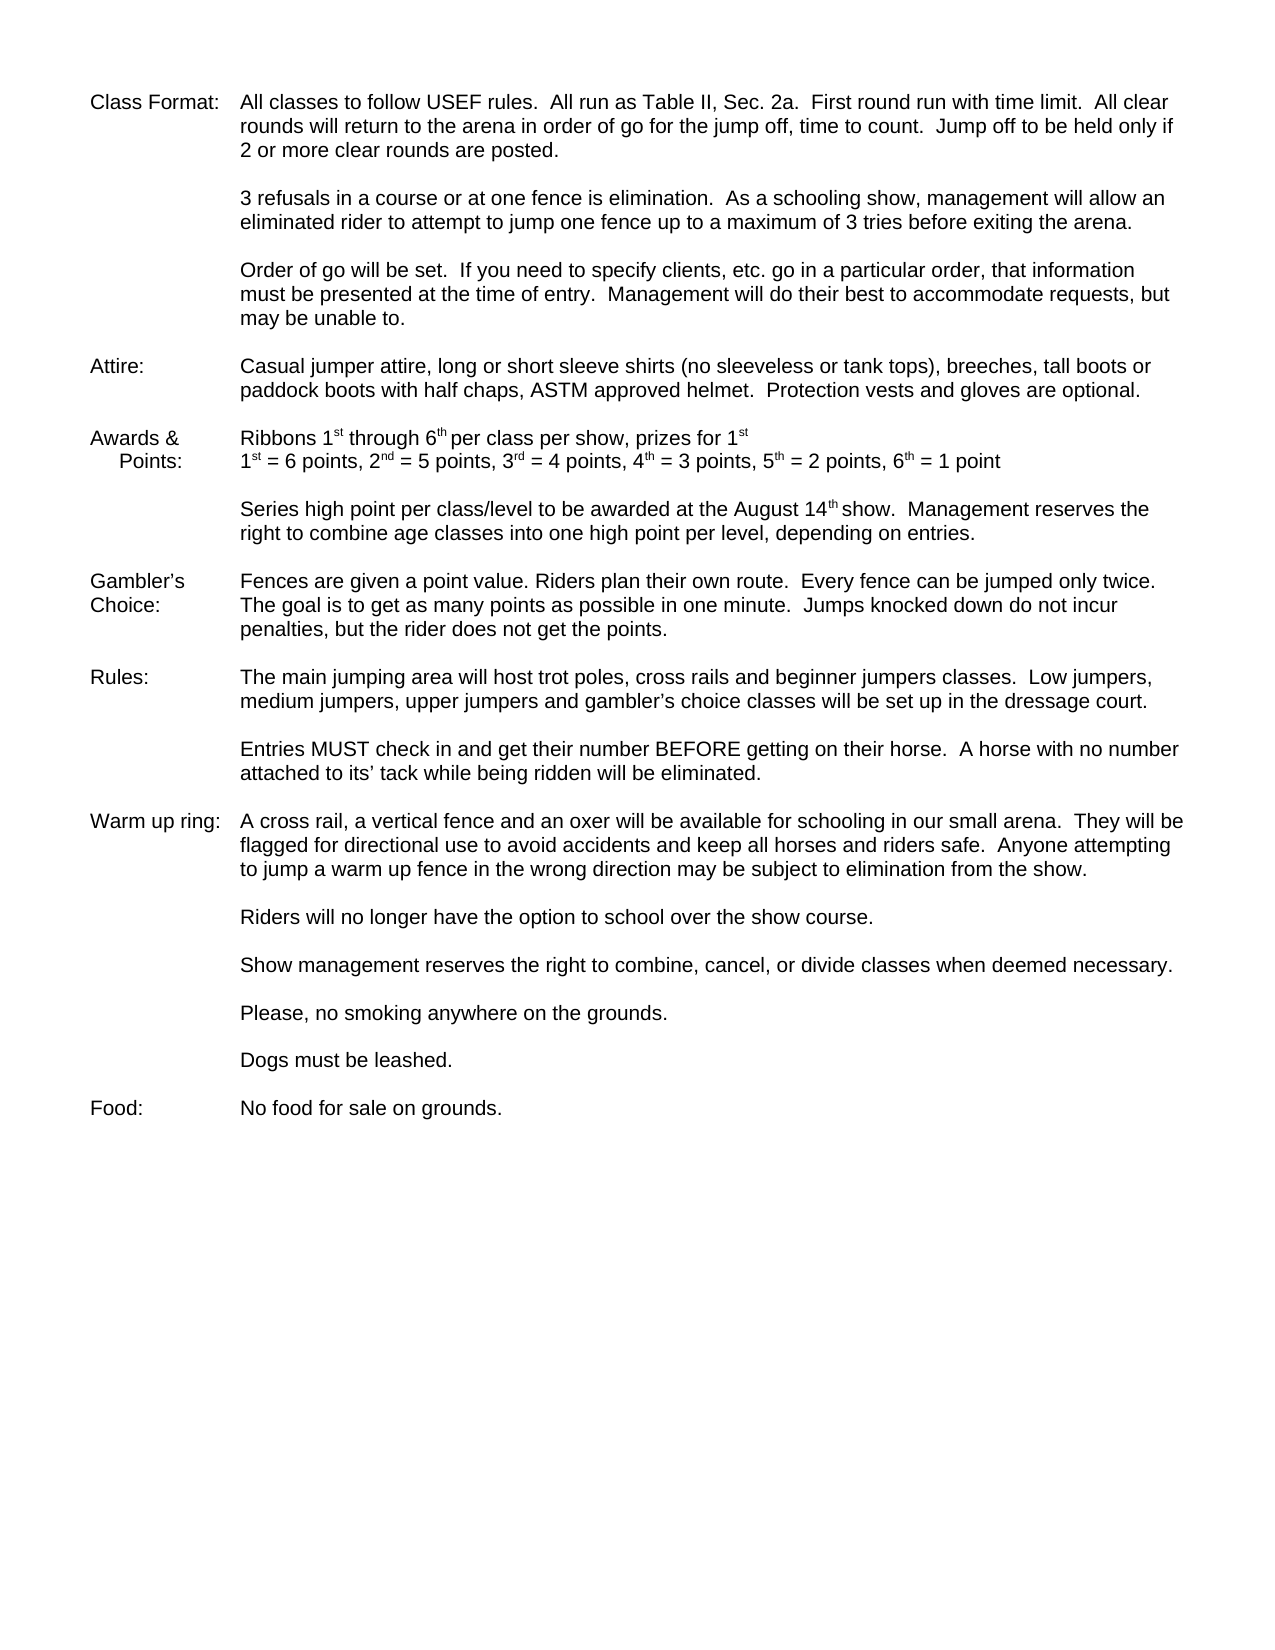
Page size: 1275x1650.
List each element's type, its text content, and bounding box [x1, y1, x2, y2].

text Series high point per class/level to be awarded at the August 14th show. Management reserves the right to combine age classes into one high point per level, depending on entries. [240, 497, 1185, 545]
text Please, no smoking anywhere on the grounds. [90, 1000, 1185, 1024]
text Riders will no longer have the option to school over the show course. [90, 904, 1185, 928]
text Rules: The main jumping area will host trot poles, cross rails and beginner jumpers classes. Low jumpers, medium jumpers, upper jumpers and gambler’s choice classes will be set up in the dressage court. [90, 665, 1185, 713]
text Points: 1st = 6 points, 2nd = 5 points, 3rd = 4 points, 4th = 3 points, 5th = 2 points, 6th = 1 point [90, 449, 1185, 473]
text Order of go will be set. If you need to specify clients, etc. go in a particular order, that information must be presented at the time of entry. Management will do their best to accommodate requests, but may be unable to. [90, 258, 1185, 329]
text Show management reserves the right to combine, cancel, or divide classes when deemed necessary. [90, 952, 1185, 976]
text Gambler’s Fences are given a point value. Riders plan their own route. Every fence can be jumped only twice. [90, 569, 1185, 593]
text Entries MUST check in and get their number BEFORE getting on their horse. A horse with no number attached to its’ tack while being ridden will be eliminated. [90, 737, 1185, 785]
text Warm up ring: A cross rail, a vertical fence and an oxer will be available for schooling in our small arena. They will be flagged for directional use to avoid accidents and keep all horses and riders safe. Anyone attempting to jump a warm up fence in the wrong direction may be subject to elimination from the show. [90, 809, 1185, 881]
text 3 refusals in a course or at one fence is elimination. As a schooling show, management will allow an eliminated rider to attempt to jump one fence up to a maximum of 3 tries before exiting the arena. [90, 186, 1185, 234]
text Food: No food for sale on grounds. [90, 1096, 1185, 1120]
text Awards & Ribbons 1st through 6th per class per show, prizes for 1st [90, 425, 1185, 449]
text Attire: Casual jumper attire, long or short sleeve shirts (no sleeveless or tank tops), breeches, tall boots or paddock boots with half chaps, ASTM approved helmet. Protection vests and gloves are optional. [90, 353, 1185, 401]
text Choice: The goal is to get as many points as possible in one minute. Jumps knocked down do not incur penalties, but the rider does not get the points. [90, 593, 1185, 641]
text Dogs must be leashed. [90, 1048, 1185, 1072]
text Class Format: All classes to follow USEF rules. All run as Table II, Sec. 2a. First round run with time limit. All clear rounds will return to the arena in order of go for the jump off, time to count. Jump off to be held only if 2 or more clear rounds are posted. [90, 90, 1185, 162]
